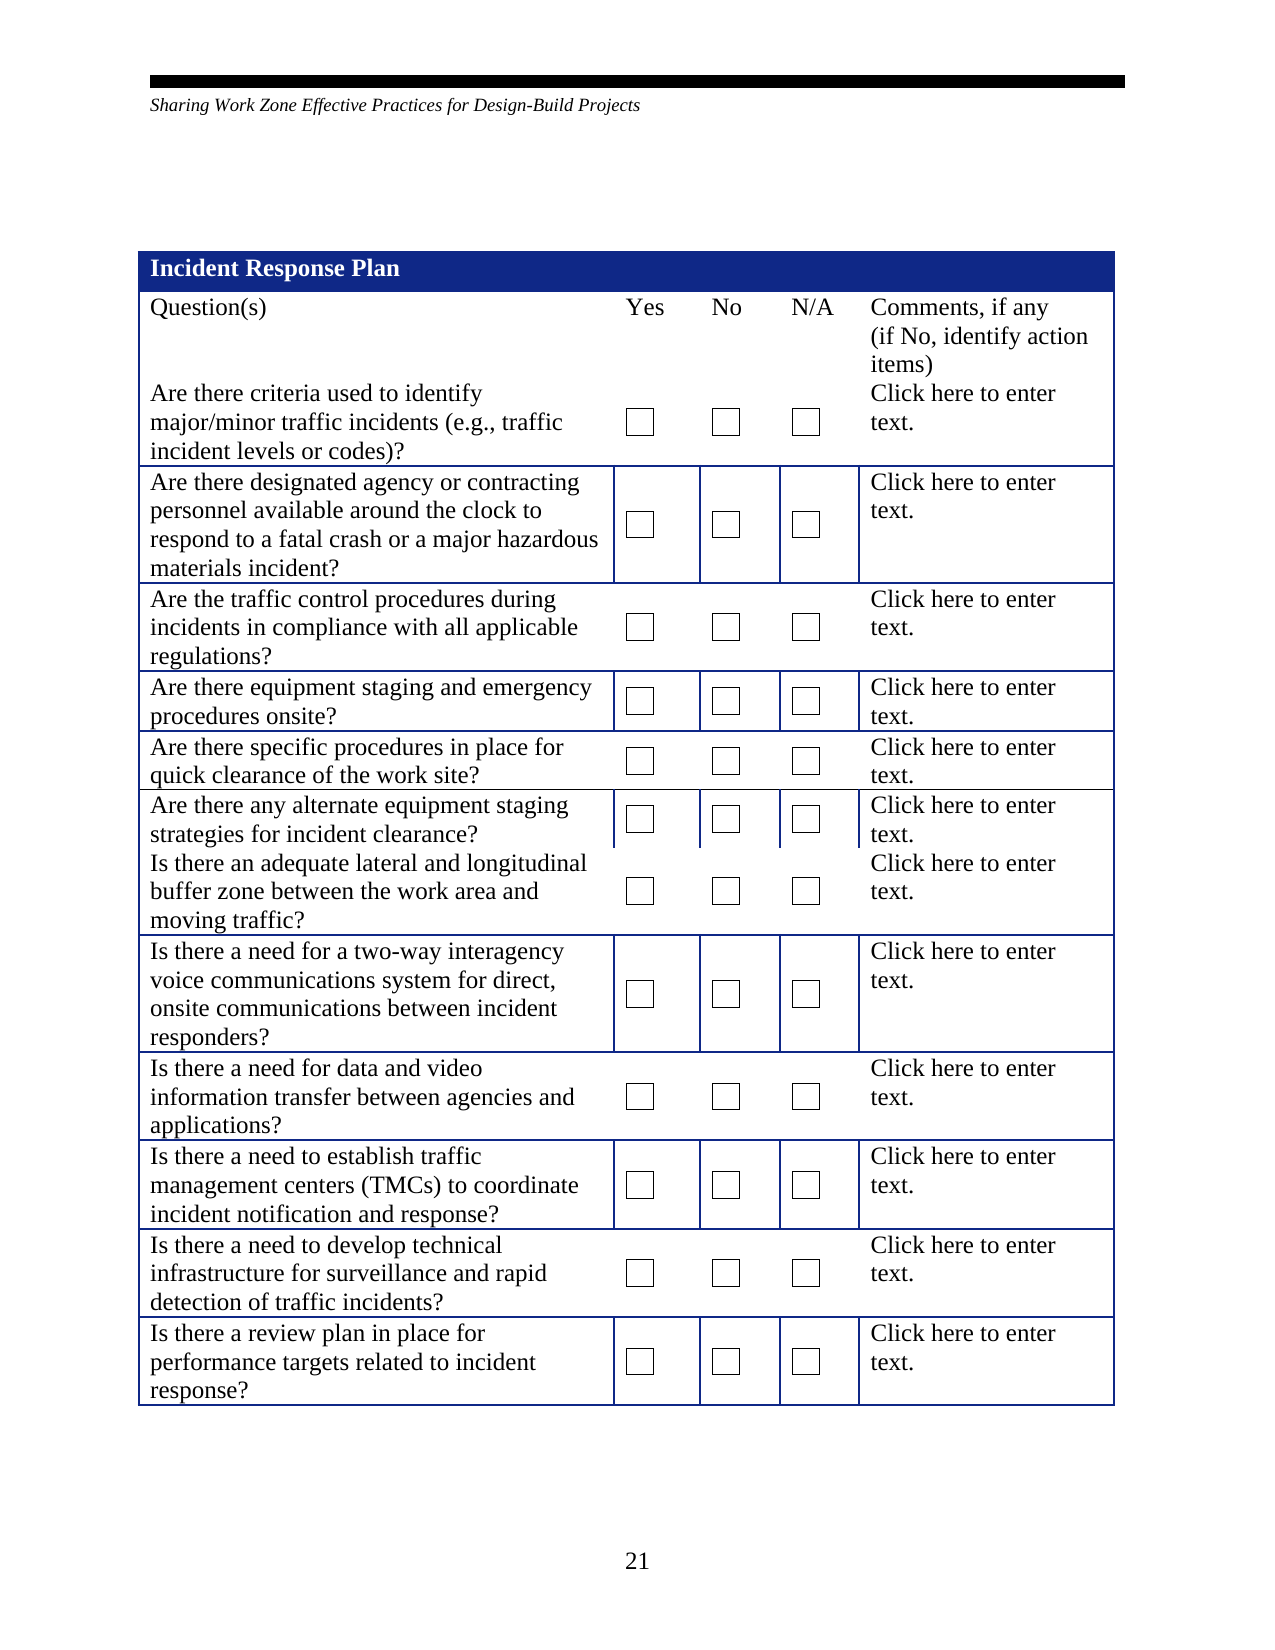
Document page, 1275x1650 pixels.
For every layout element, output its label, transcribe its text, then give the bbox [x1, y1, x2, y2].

table_cell Are there specific procedures in place for quick clearance of the work site? [140, 732, 614, 789]
table_cell Comments, if any (if No, identify action items) [859, 292, 1113, 378]
table_cell [700, 584, 780, 670]
table_cell [614, 1053, 700, 1139]
table_cell [701, 1318, 779, 1404]
table_cell [700, 732, 780, 789]
table_cell [781, 467, 858, 582]
table_cell [615, 790, 699, 848]
table_cell [700, 1230, 780, 1316]
table_cell [614, 1230, 700, 1316]
table_cell Is there a need for data and video information transfer between agencies and applications? [140, 1053, 614, 1139]
table_cell [781, 936, 858, 1051]
table_cell [701, 790, 779, 848]
table_cell [614, 848, 700, 934]
table_cell Are there criteria used to identify major/minor traffic incidents (e.g., traffic incident levels or codes)? [140, 378, 614, 464]
table_cell [780, 732, 859, 789]
table_cell [614, 378, 700, 464]
table_cell [701, 672, 779, 729]
table_cell Are there designated agency or contracting personnel available around the clock to respond to a fatal crash or a major hazardous materials incident? [140, 467, 613, 582]
table_cell [700, 378, 780, 464]
table_cell Is there a need to establish traffic management centers (TMCs) to coordinate incident notification and response? [140, 1141, 613, 1228]
table_cell Yes [614, 292, 700, 378]
table_cell [615, 936, 699, 1051]
table_cell [781, 672, 858, 729]
table_cell [780, 848, 859, 934]
table_cell [701, 1141, 779, 1228]
table_cell Is there a need for a two-way interagency voice communications system for direct, onsite communications between incident responders? [140, 936, 613, 1051]
table_cell Question(s) [140, 292, 614, 378]
table_cell Are there any alternate equipment staging strategies for incident clearance? [140, 790, 613, 848]
table_cell [780, 584, 859, 670]
table_cell Is there a review plan in place for performance targets related to incident response? [140, 1318, 613, 1404]
table_cell No [700, 292, 780, 378]
table_cell [615, 1318, 699, 1404]
table_cell [614, 732, 700, 789]
table_cell [781, 790, 858, 848]
table_cell [615, 467, 699, 582]
table_cell [701, 467, 779, 582]
table_cell Is there an adequate lateral and longitudinal buffer zone between the work area and moving traffic? [140, 848, 614, 934]
table_cell [781, 1318, 858, 1404]
table_cell [701, 936, 779, 1051]
table_cell [614, 584, 700, 670]
table_cell [615, 1141, 699, 1228]
table_cell [780, 1230, 859, 1316]
table_cell [780, 1053, 859, 1139]
table_cell Are the traffic control procedures during incidents in compliance with all applicable regulations? [140, 584, 614, 670]
table_cell Are there equipment staging and emergency procedures onsite? [140, 672, 613, 729]
table_cell N/A [780, 292, 859, 378]
table_cell [700, 1053, 780, 1139]
table_cell [700, 848, 780, 934]
table_cell [615, 672, 699, 729]
table_cell [780, 378, 859, 464]
table_cell [781, 1141, 858, 1228]
table_header Incident Response Plan [140, 253, 1113, 292]
table_cell Is there a need to develop technical infrastructure for surveillance and rapid detection of traffic incidents? [140, 1230, 614, 1316]
